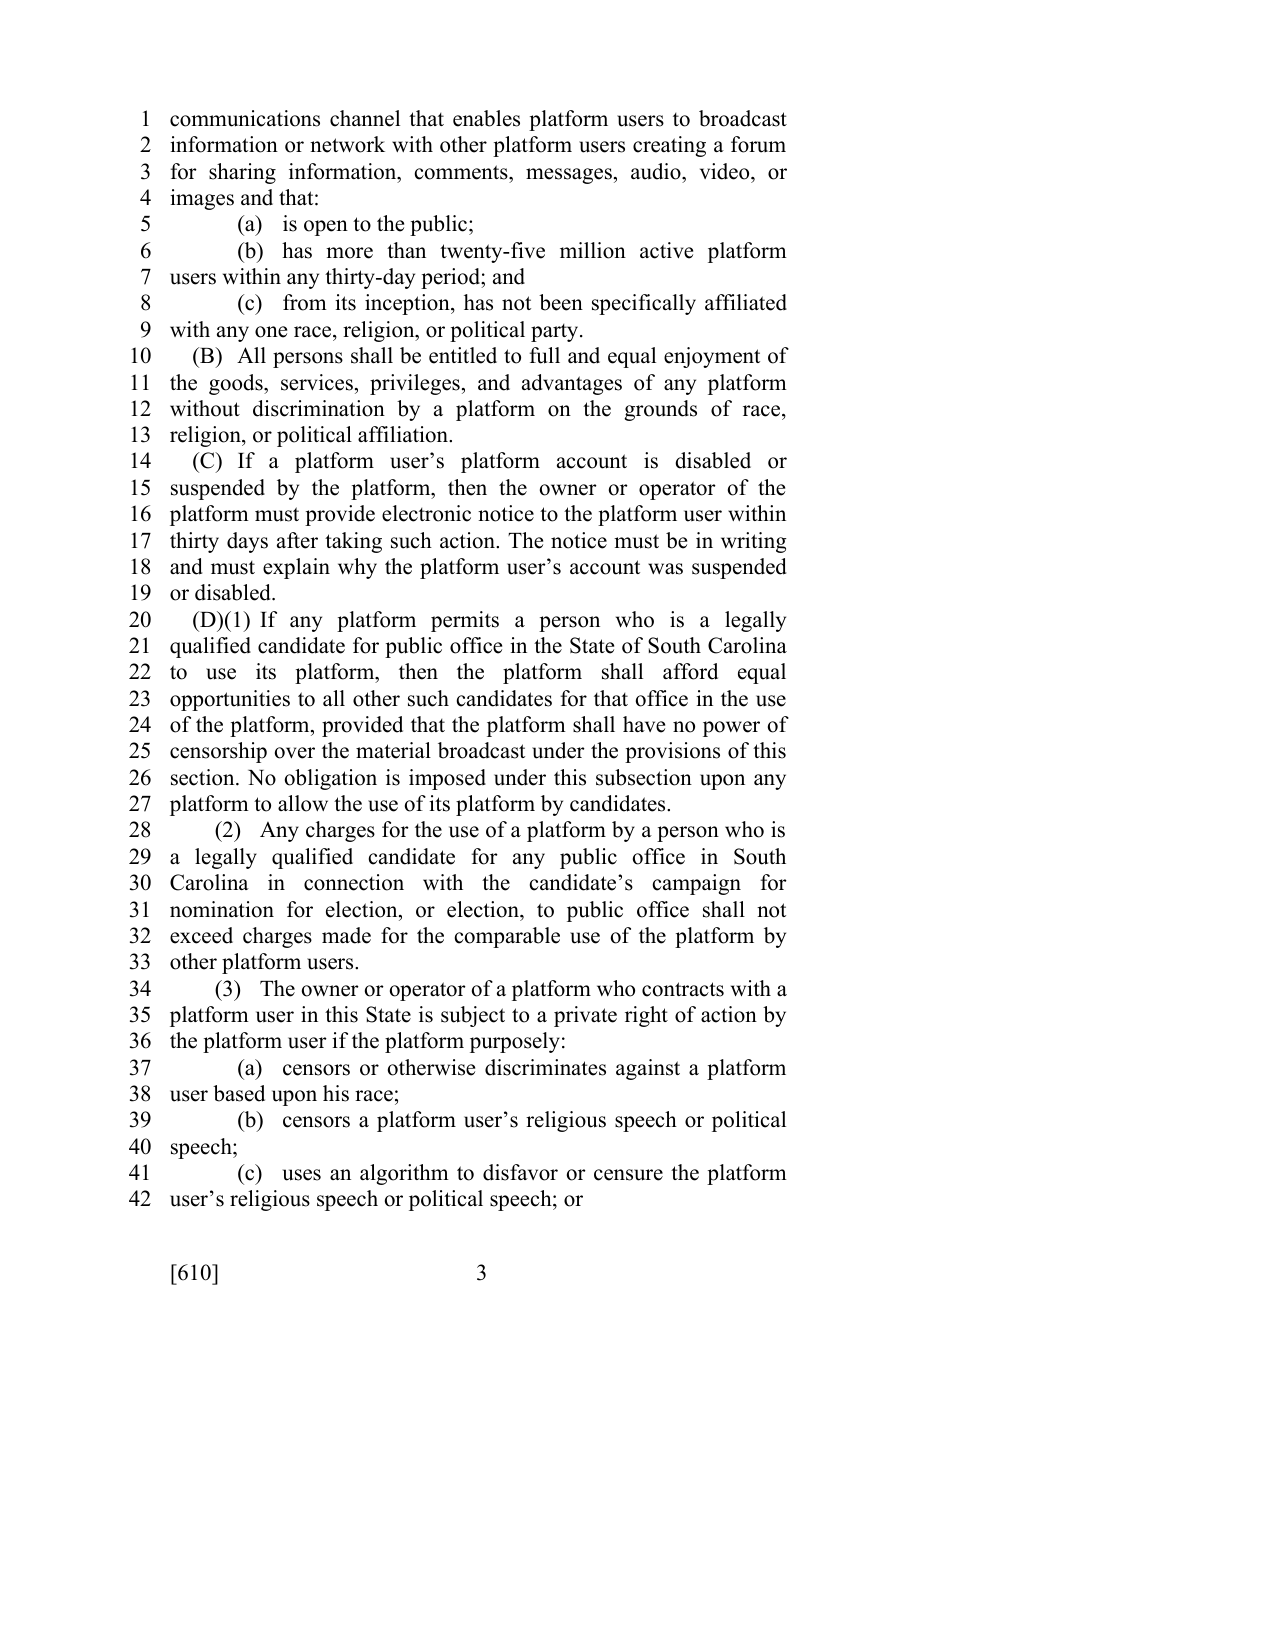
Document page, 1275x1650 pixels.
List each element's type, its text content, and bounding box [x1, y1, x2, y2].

text (a) is open to the public; [169, 210, 787, 237]
text (c) uses an algorithm to disfavor or censure the platform user’s religious speech or political speech; or [169, 1159, 787, 1212]
text (3) The owner or operator of a platform who contracts with a platform user in this State is subject to a private right of action by the platform user if the platform purposely: [169, 975, 787, 1054]
text (a) censors or otherwise discriminates against a platform user based upon his race; [169, 1054, 787, 1106]
text (b) has more than twenty-five million active platform users within any thirty-day period; and [169, 237, 787, 289]
text (B) All persons shall be entitled to full and equal enjoyment of the goods, services, privileges, and advantages of any platform without discrimination by a platform on the grounds of race, religion, or political affiliation. [169, 342, 787, 448]
text (c) from its inception, has not been specifically affiliated with any one race, religion, or political party. [169, 289, 787, 342]
text (D)(1) If any platform permits a person who is a legally qualified candidate for public office in the State of South Carolina to use its platform, then the platform shall afford equal opportunities to all other such candidates for that office in the use of the platform, provided that the platform shall have no power of censorship over the material broadcast under the provisions of this section. No obligation is imposed under this subsection upon any platform to allow the use of its platform by candidates. [169, 606, 787, 817]
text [169, 105, 787, 210]
text (C) If a platform user’s platform account is disabled or suspended by the platform, then the owner or operator of the platform must provide electronic notice to the platform user within thirty days after taking such action. The notice must be in writing and must explain why the platform user’s account was suspended or disabled. [169, 448, 787, 606]
text (b) censors a platform user’s religious speech or political speech; [169, 1106, 787, 1159]
text (2) Any charges for the use of a platform by a person who is a legally qualified candidate for any public office in South Carolina in connection with the candidate’s campaign for nomination for election, or election, to public office shall not exceed charges made for the comparable use of the platform by other platform users. [169, 817, 787, 975]
